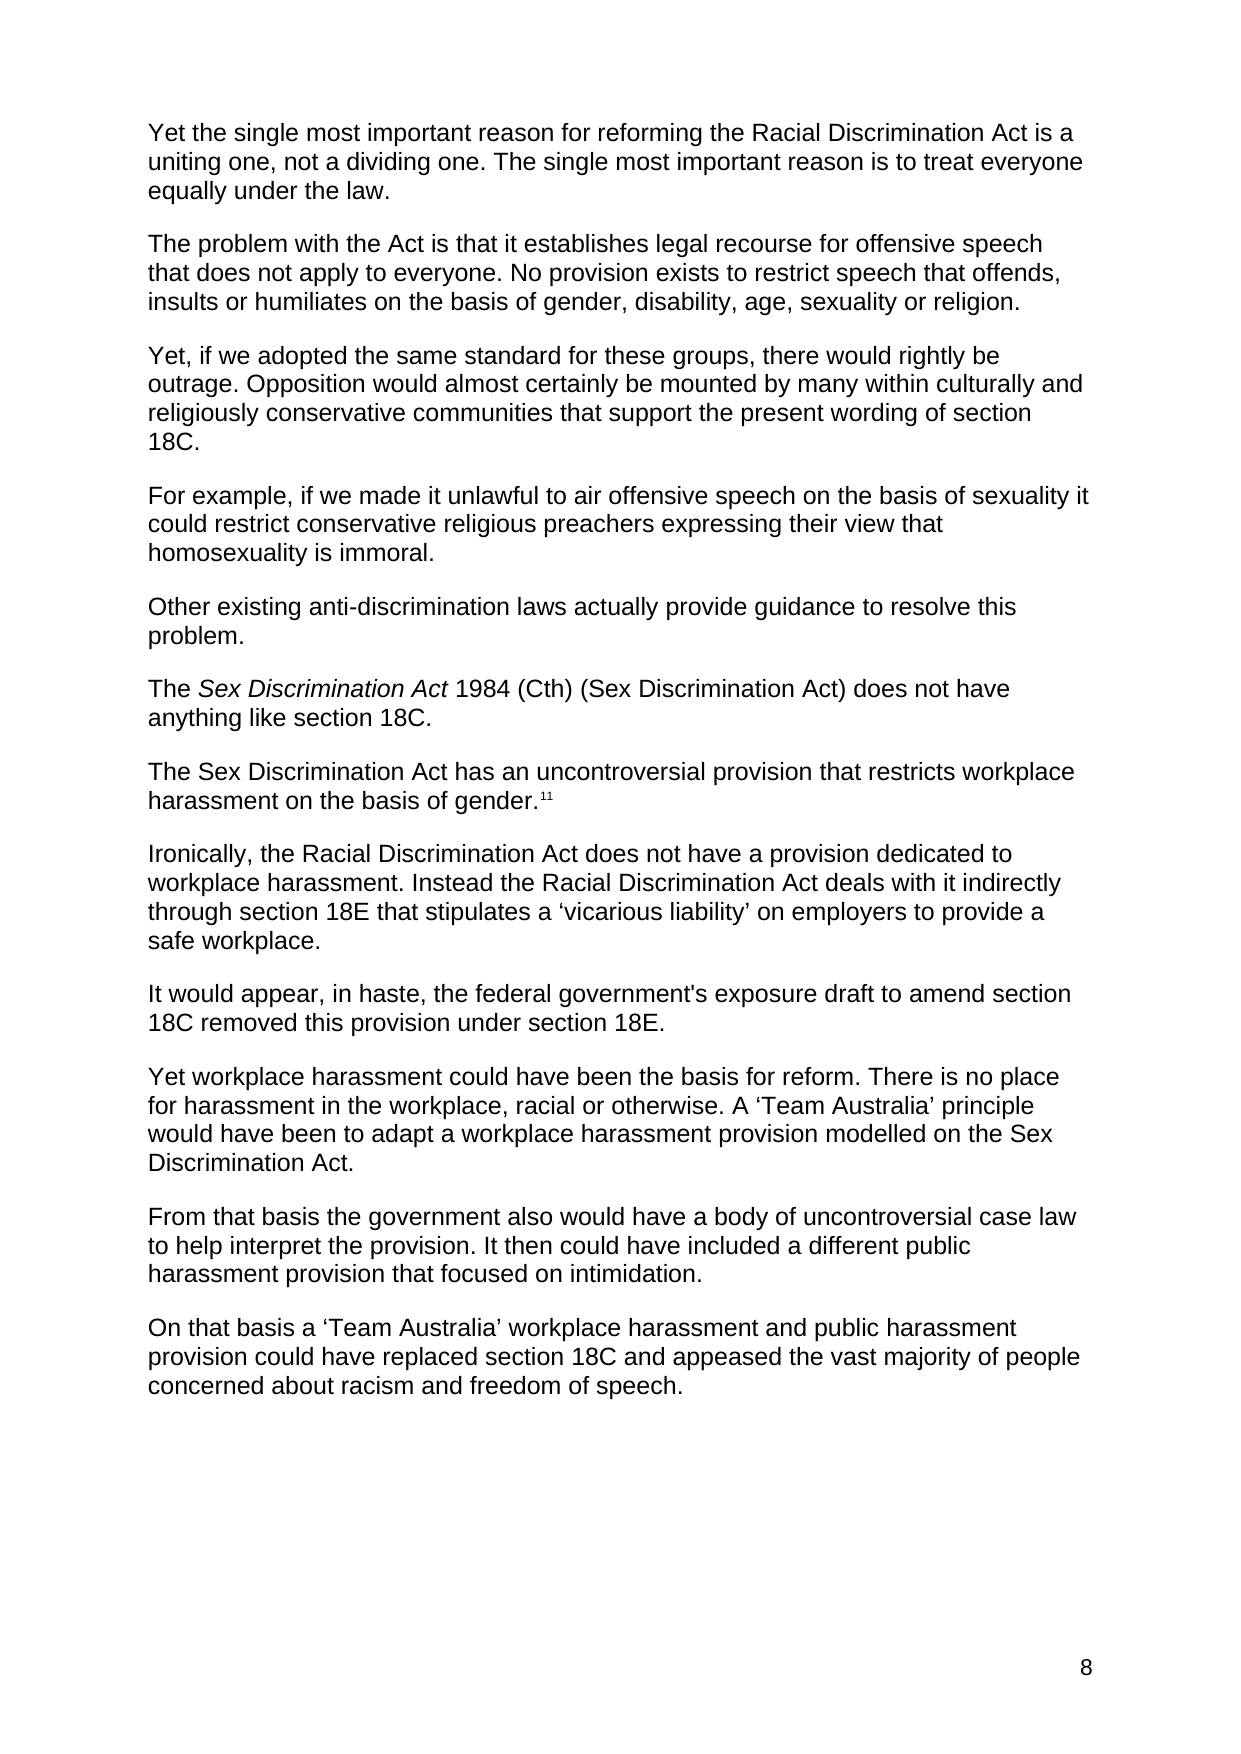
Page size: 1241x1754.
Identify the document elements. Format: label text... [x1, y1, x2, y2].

text On that basis a ‘Team Australia’ workplace harassment and public harassment provision could have replaced section 18C and appeased the vast majority of people concerned about racism and freedom of speech. [148, 1313, 1092, 1399]
text The Sex Discrimination Act has an uncontroversial provision that restricts workplace harassment on the basis of gender. [148, 757, 1092, 814]
text Other existing anti-discrimination laws actually provide guidance to resolve this problem. [148, 592, 1092, 649]
text For example, if we made it unlawful to air offensive speech on the basis of sexuality it could restrict conservative religious preachers expressing their view that homosexuality is immoral. [148, 481, 1092, 567]
text From that basis the government also would have a body of uncontroversial case law to help interpret the provision. It then could have included a different public harassment provision that focused on intimidation. [148, 1202, 1092, 1288]
text Yet the single most important reason for reforming the Racial Discrimination Act is a uniting one, not a dividing one. The single most important reason is to treat everyone equally under the law. [148, 118, 1092, 204]
text It would appear, in haste, the federal government's exposure draft to amend section 18C removed this provision under section 18E. [148, 979, 1092, 1037]
text Ironically, the Racial Discrimination Act does not have a provision dedicated to workplace harassment. Instead the Racial Discrimination Act deals with it indirectly through section 18E that stipulates a ‘vicarious liability’ on employers to provide a safe workplace. [148, 839, 1092, 954]
text Yet workplace harassment could have been the basis for reform. There is no place for harassment in the workplace, racial or otherwise. A ‘Team Australia’ principle would have been to adapt a workplace harassment provision modelled on the Sex Discrimination Act. [148, 1062, 1092, 1177]
text The Sex Discrimination Act 1984 (Cth) (Sex Discrimination Act) does not have anything like section 18C. [148, 674, 1092, 732]
text Yet, if we adopted the same standard for these groups, there would rightly be outrage. Opposition would almost certainly be mounted by many within culturally and religiously conservative communities that support the present wording of section 18C. [148, 341, 1092, 456]
text The problem with the Act is that it establishes legal recourse for offensive speech that does not apply to everyone. No provision exists to restrict speech that offends, insults or humiliates on the basis of gender, disability, age, sexuality or religion. [148, 229, 1092, 316]
